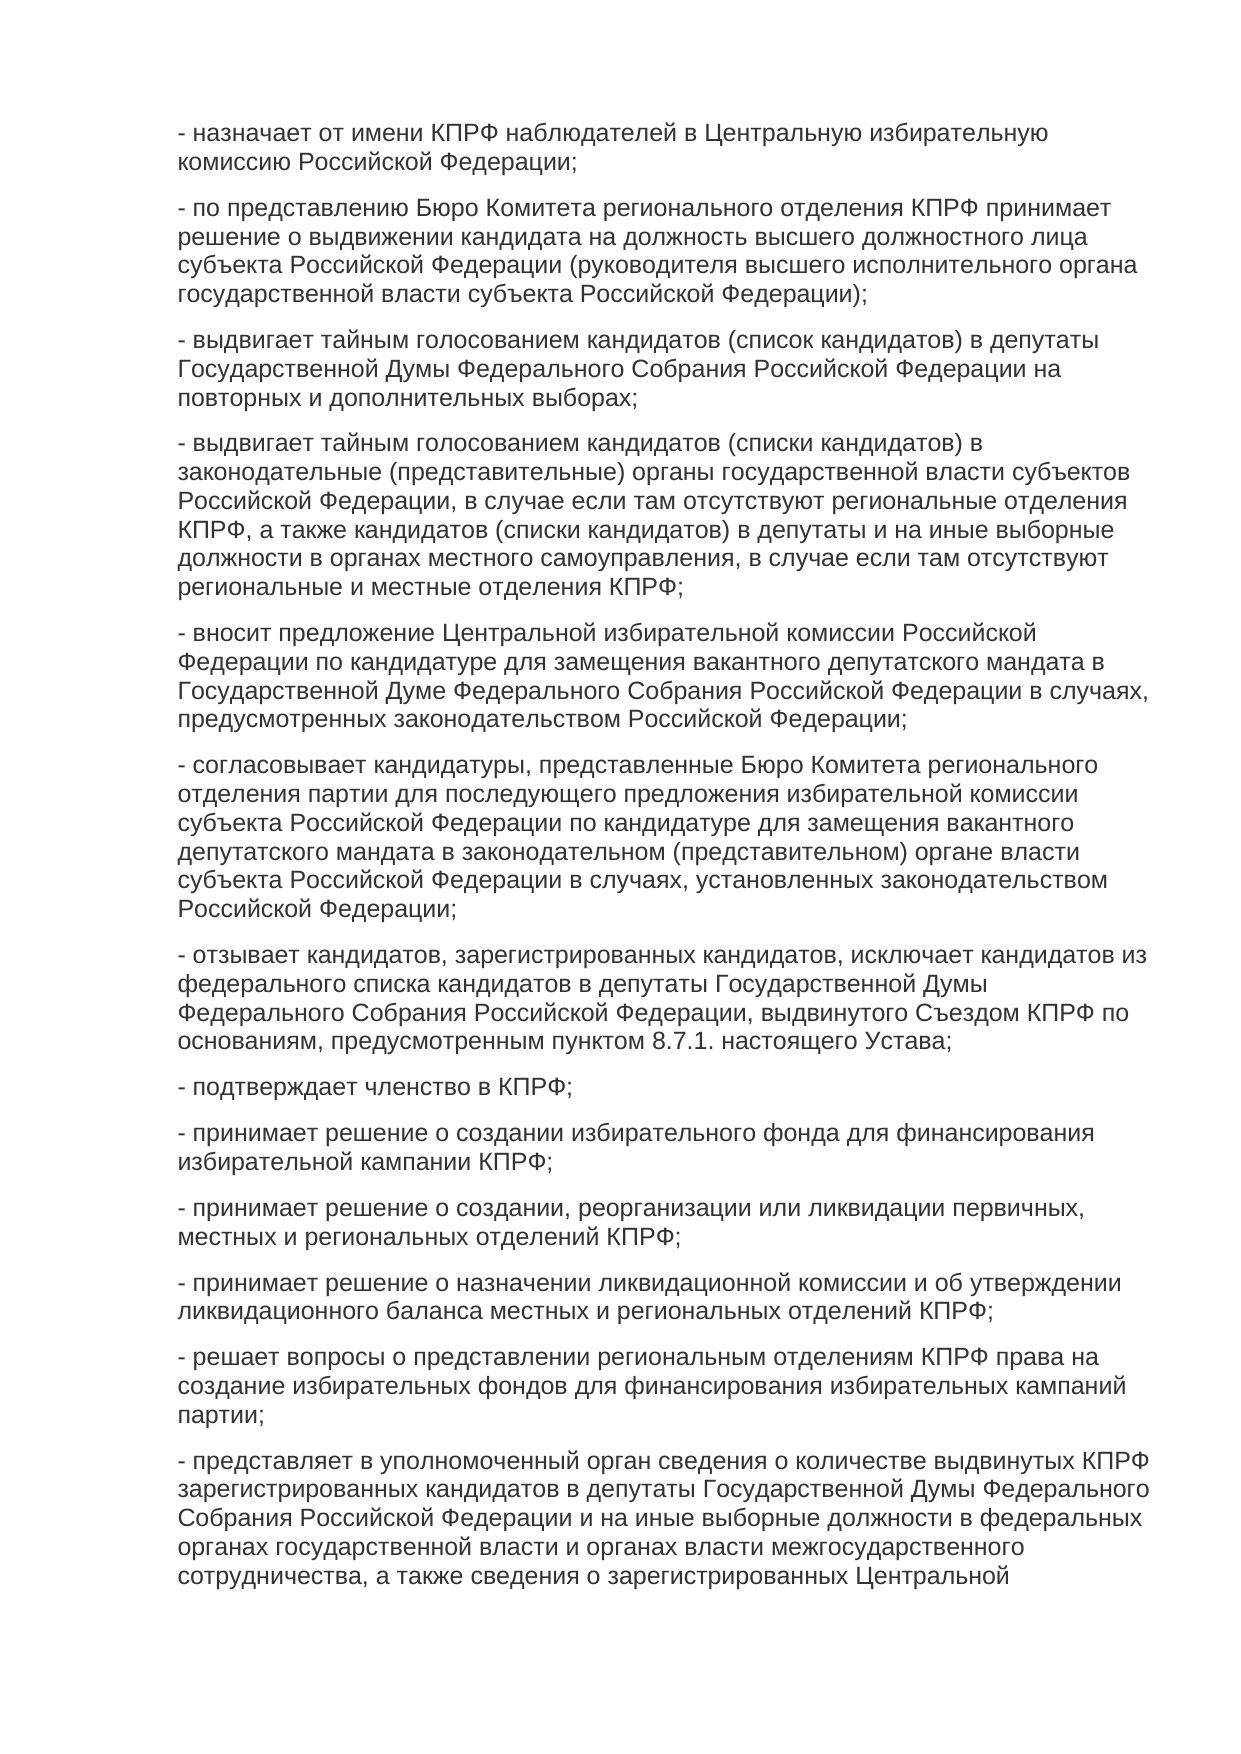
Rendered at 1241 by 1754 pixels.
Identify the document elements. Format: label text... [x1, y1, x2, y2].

text - выдвигает тайным голосованием кандидатов (списки кандидатов) в законодательные (представительные) органы государственной власти субъектов Российской Федерации, в случае если там отсутствуют региональные отделения КПРФ, а также кандидатов (списки кандидатов) в депутаты и на иные выборные должности в органах местного самоуправления, в случае если там отсутствуют региональные и местные отделения КПРФ; [177, 428, 1152, 601]
text - выдвигает тайным голосованием кандидатов (список кандидатов) в депутаты Государственной Думы Федерального Собрания Российской Федерации на повторных и дополнительных выборах; [177, 325, 1152, 411]
text - принимает решение о назначении ликвидационной комиссии и об утверждении ликвидационного баланса местных и региональных отделений КПРФ; [177, 1267, 1152, 1325]
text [177, 1446, 1152, 1589]
text - подтверждает членство в КПРФ; [177, 1072, 1152, 1101]
text - решает вопросы о представлении региональным отделениям КПРФ права на создание избирательных фондов для финансирования избирательных кампаний партии; [177, 1342, 1152, 1428]
text - назначает от имени КПРФ наблюдателей в Центральную избирательную комиссию Российской Федерации; [177, 118, 1152, 176]
text - вносит предложение Центральной избирательной комиссии Российской Федерации по кандидатуре для замещения вакантного депутатского мандата в Государственной Думе Федерального Собрания Российской Федерации в случаях, предусмотренных законодательством Российской Федерации; [177, 618, 1152, 733]
text - принимает решение о создании избирательного фонда для финансирования избирательной кампании КПРФ; [177, 1118, 1152, 1176]
text - принимает решение о создании, реорганизации или ликвидации первичных, местных и региональных отделений КПРФ; [177, 1193, 1152, 1250]
text - по представлению Бюро Комитета регионального отделения КПРФ принимает решение о выдвижении кандидата на должность высшего должностного лица субъекта Российской Федерации (руководителя высшего исполнительного органа государственной власти субъекта Российской Федерации); [177, 193, 1152, 308]
text - согласовывает кандидатуры, представленные Бюро Комитета регионального отделения партии для последующего предложения избирательной комиссии субъекта Российской Федерации по кандидатуре для замещения вакантного депутатского мандата в законодательном (представительном) органе власти субъекта Российской Федерации в случаях, установленных законодательством Российской Федерации; [177, 750, 1152, 923]
text - отзывает кандидатов, зарегистрированных кандидатов, исключает кандидатов из федерального списка кандидатов в депутаты Государственной Думы Федерального Собрания Российской Федерации, выдвинутого Съездом КПРФ по основаниям, предусмотренным пунктом 8.7.1. настоящего Устава; [177, 940, 1152, 1055]
